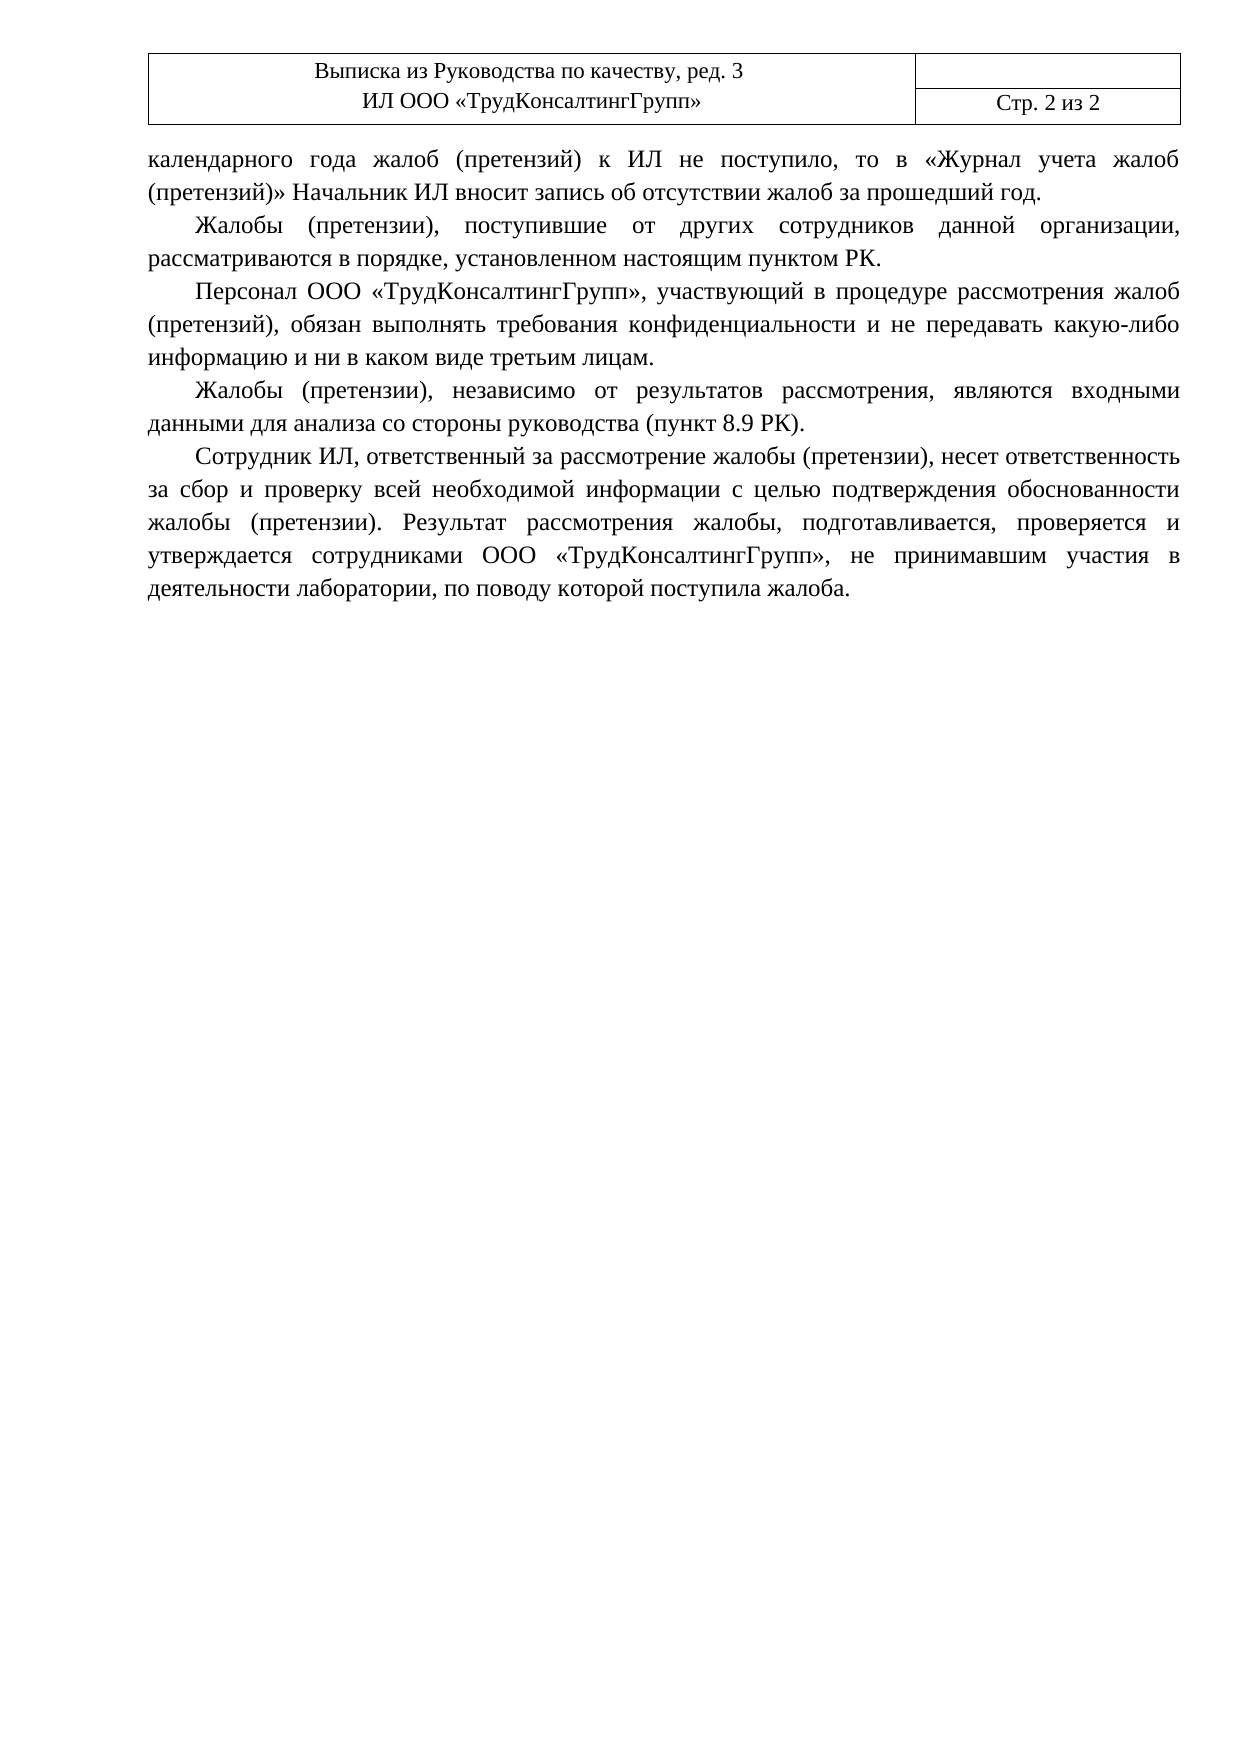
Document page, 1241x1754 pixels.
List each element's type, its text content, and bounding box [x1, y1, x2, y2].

text Персонал ООО «ТрудКонсалтингГрупп», участвующий в процедуре рассмотрения жалоб (претензий), обязан выполнять требования конфиденциальности и не передавать какую-либо информацию и ни в каком виде третьим лицам. [148, 276, 1181, 371]
text Жалобы (претензии), поступившие от других сотрудников данной организации, рассматриваются в порядке, установленном настоящим пунктом РК. [148, 210, 1181, 272]
text Жалобы (претензии), независимо от результатов рассмотрения, являются входными данными для анализа со стороны руководства (пункт 8.9 РК). [148, 375, 1181, 437]
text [148, 144, 1181, 206]
text Сотрудник ИЛ, ответственный за рассмотрение жалобы (претензии), несет ответственность за сбор и проверку всей необходимой информации с целью подтверждения обоснованности жалобы (претензии). Результат рассмотрения жалобы, подготавливается, проверяется и утверждается сотрудниками ООО «ТрудКонсалтингГрупп», не принимавшим участия в деятельности лаборатории, по поводу которой поступила жалоба. [148, 441, 1181, 602]
